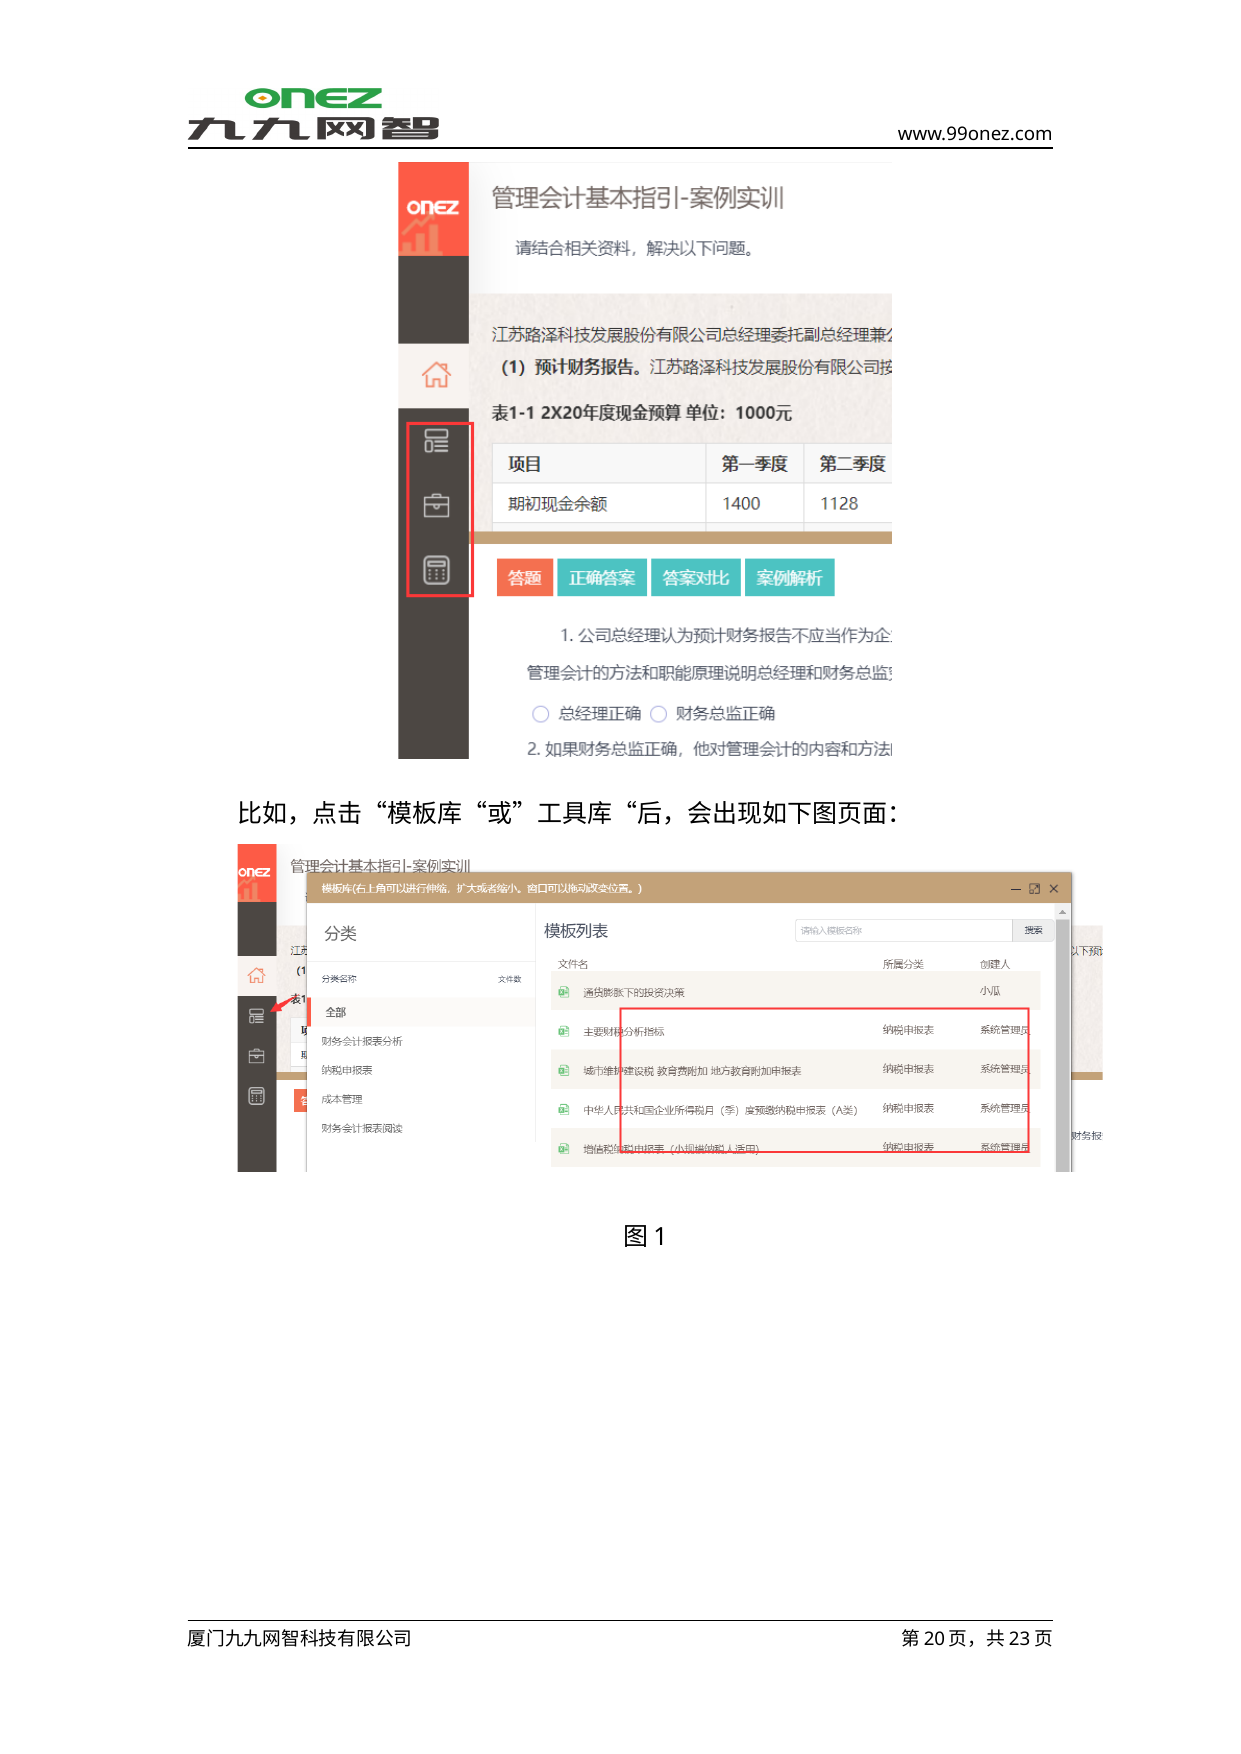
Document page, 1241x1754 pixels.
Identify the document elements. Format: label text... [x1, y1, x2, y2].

text 图1 [187, 1202, 1053, 1267]
picture [398, 162, 892, 759]
picture [187, 88, 439, 140]
picture [237, 844, 1103, 1172]
text 比如，点击“模板库“或”工具库“后，会出现如下图页面： [187, 779, 1053, 844]
